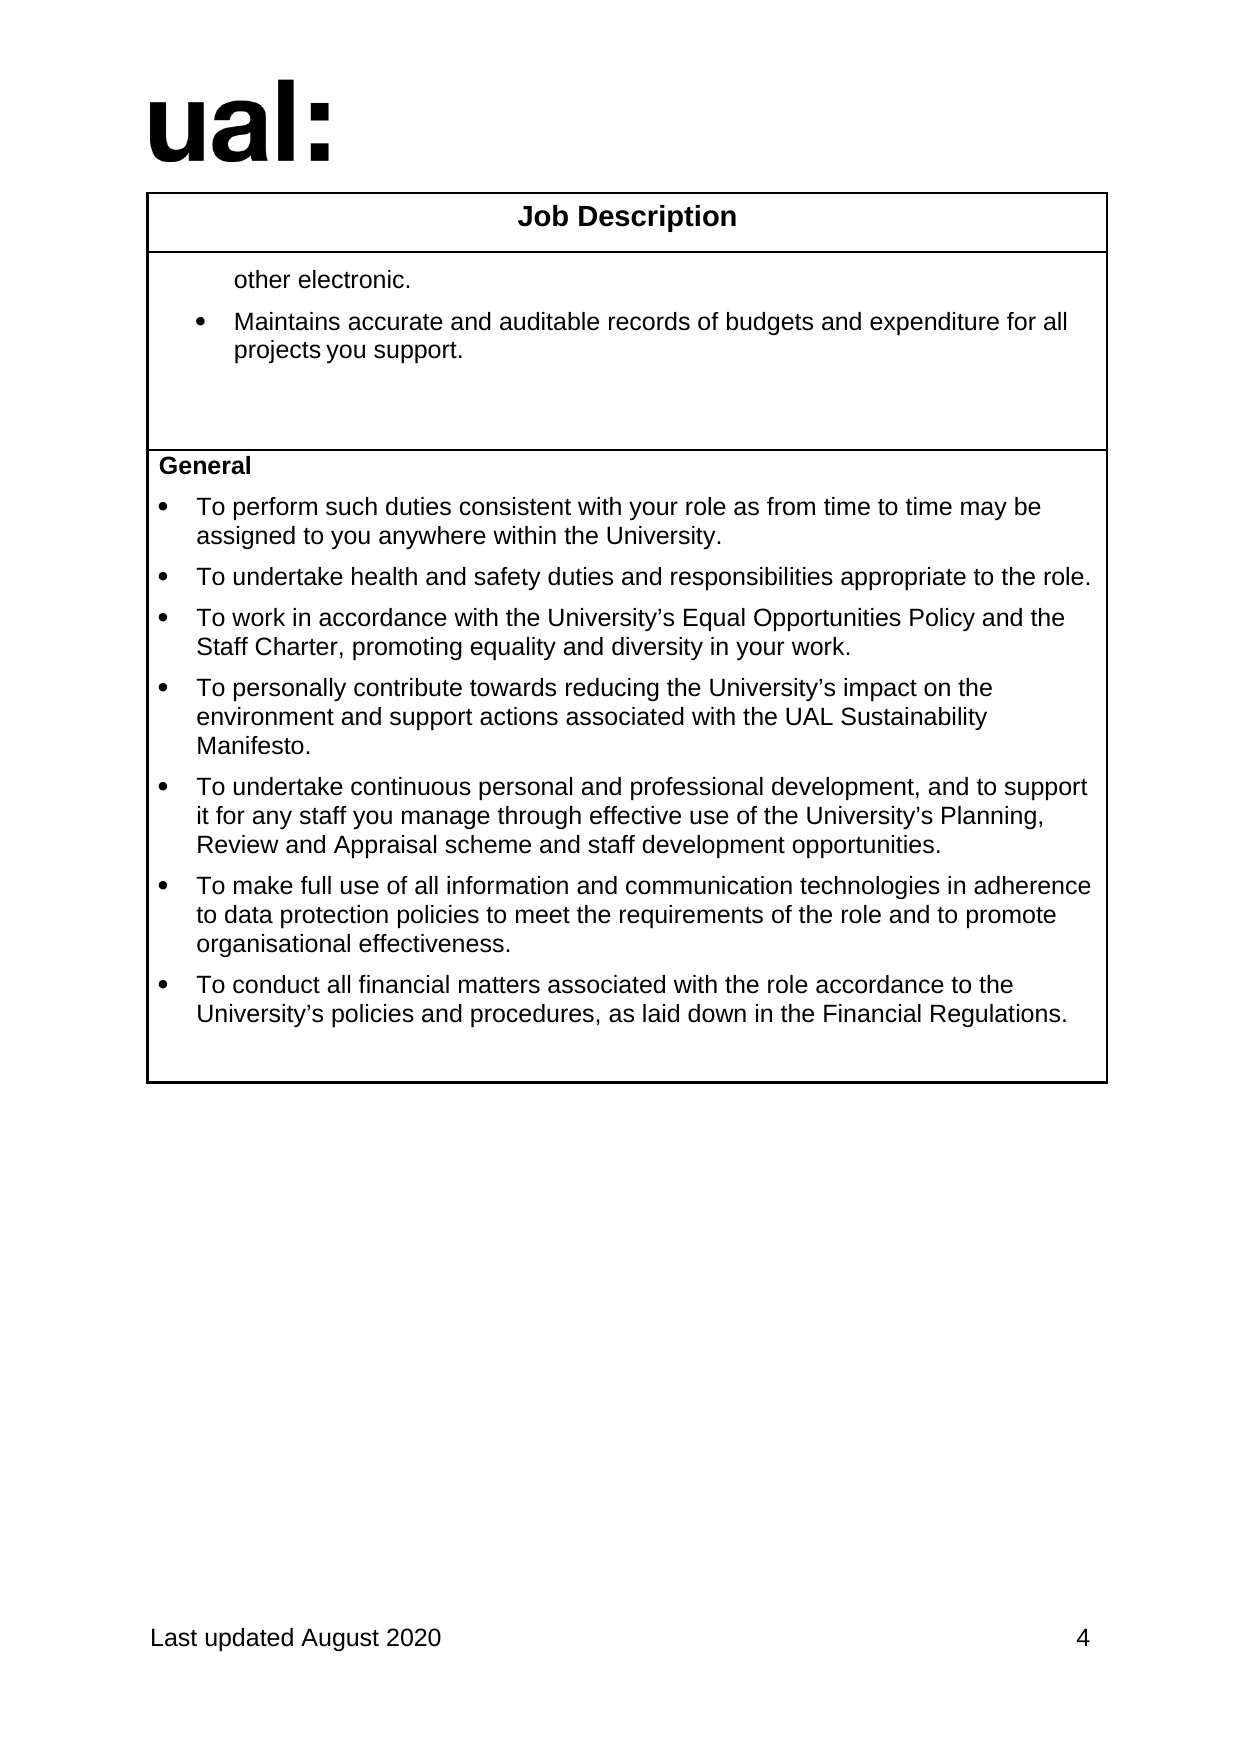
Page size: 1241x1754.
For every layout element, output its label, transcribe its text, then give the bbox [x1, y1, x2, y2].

picture [150, 73, 353, 162]
table_cell General To perform such duties consistent with your role as from time to time may be assigned to you anywhere within the University. To undertake health and safety duties and responsibilities appropriate to the role. To work in accordance with the University’s Equal Opportunities Policy and the Staff Charter, promoting equality and diversity in your work. To personally contribute towards reducing the University’s impact on the environment and support actions associated with the UAL Sustainability Manifesto. To undertake continuous personal and professional development, and to support it for any staff you manage through effective use of the University’s Planning, Review and Appraisal scheme and staff development opportunities. To make full use of all information and communication technologies in adherence to data protection policies to meet the requirements of the role and to promote organisational effectiveness. To conduct all financial matters associated with the role accordance to the University’s policies and procedures, as laid down in the Financial Regulations. [149, 451, 1106, 1081]
table_header Job Description [149, 194, 1106, 251]
